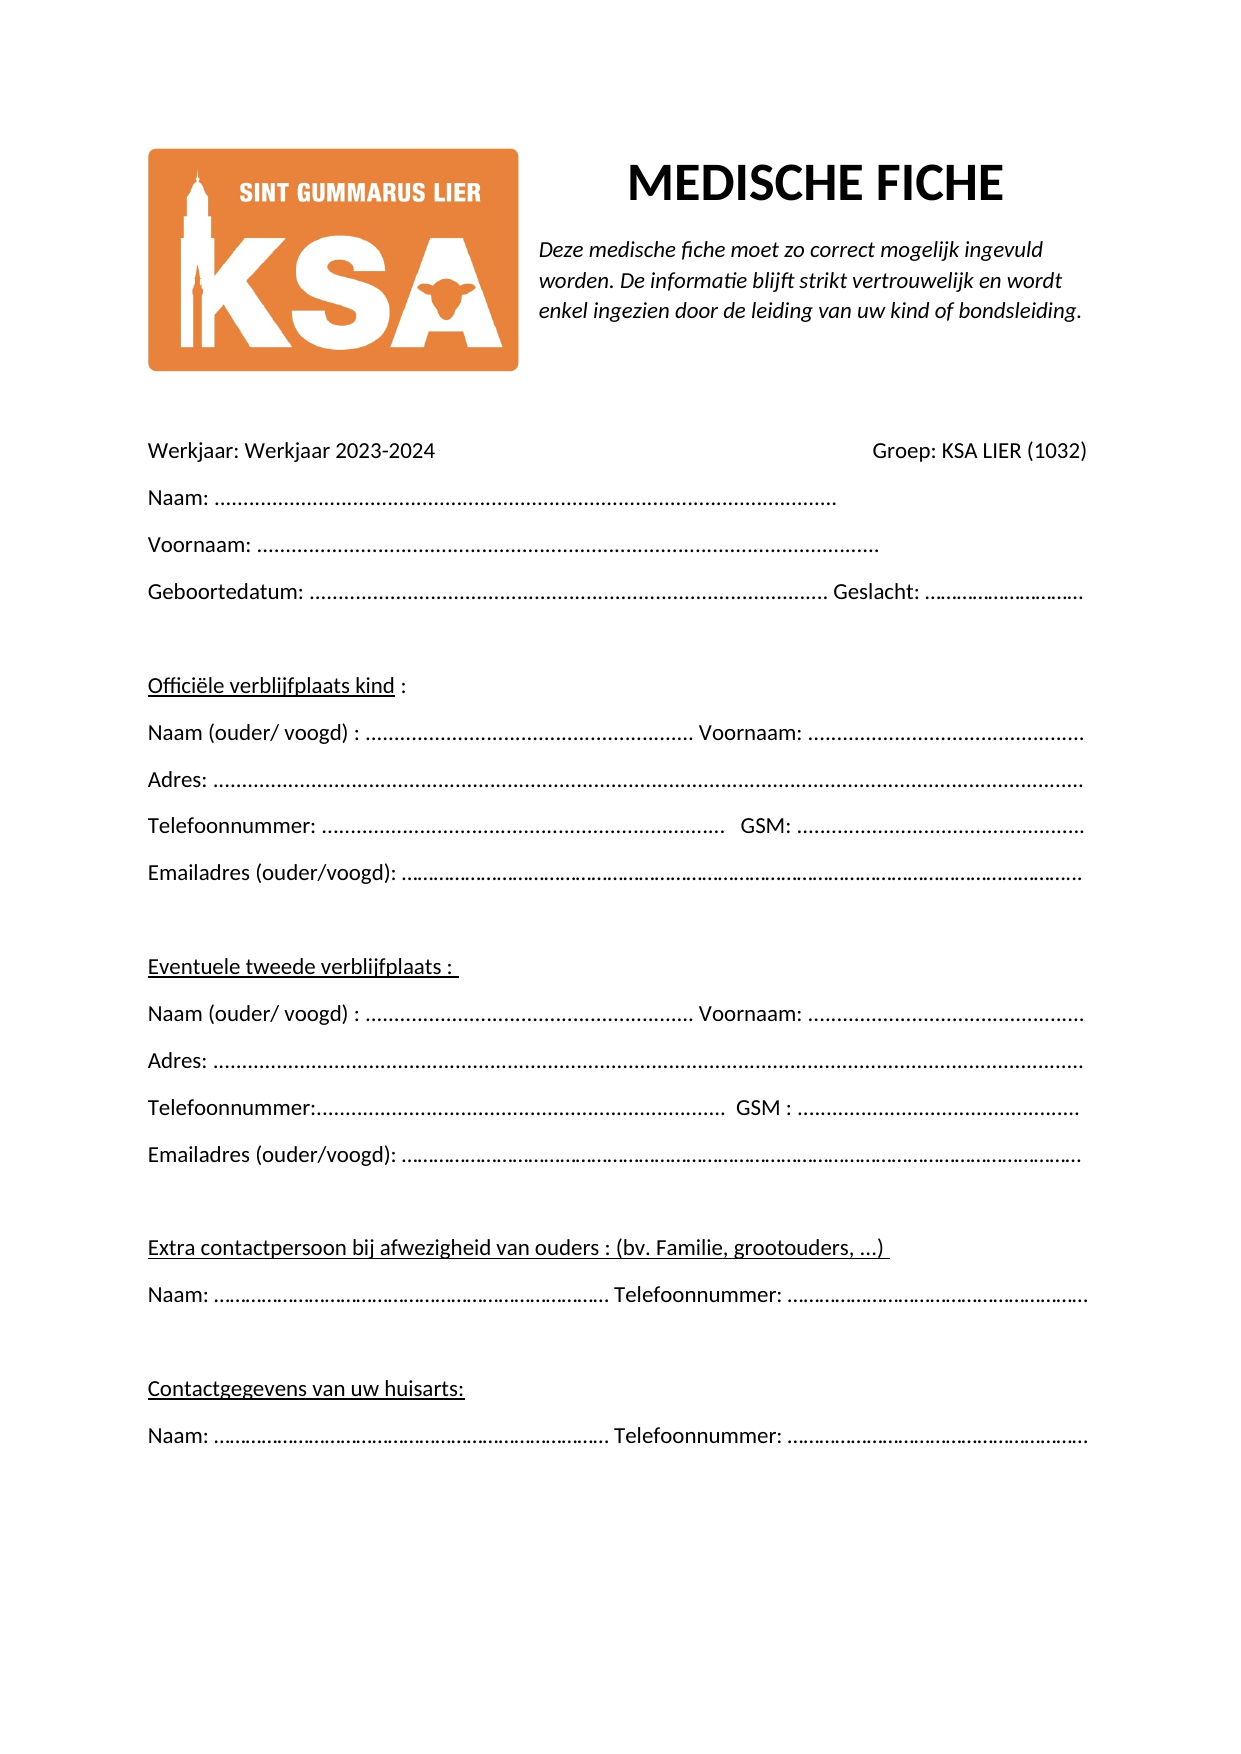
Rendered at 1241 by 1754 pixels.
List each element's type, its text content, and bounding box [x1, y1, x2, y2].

text Werkjaar: Werkjaar 2023-2024 Groep: KSA LIER (1032) [148, 437, 1093, 465]
text Adres: ....................................................................................................................................................... [148, 765, 1093, 793]
text Telefoonnummer: ...................................................................... GSM: .................................................. [148, 812, 1093, 840]
text Contactgegevens van uw huisarts: [148, 1374, 1093, 1402]
text Voornaam: ............................................................................................................ [148, 530, 1093, 558]
text Telefoonnummer:....................................................................... GSM : ................................................. [148, 1093, 1093, 1121]
text Naam (ouder/ voogd) : ......................................................... Voornaam: ................................................ [148, 999, 1093, 1027]
text Extra contactpersoon bij afwezigheid van ouders : (bv. Familie, grootouders, ...) [148, 1233, 1093, 1262]
text Geboortedatum: .......................................................................................... Geslacht: ………………………… [148, 577, 1093, 605]
text Emailadres (ouder/voogd): ………………………………………………………………………………………………………………… [148, 1140, 1093, 1168]
picture [147, 147, 520, 372]
text Adres: ....................................................................................................................................................... [148, 1046, 1093, 1074]
text Naam: ………………………………………………………………… Telefoonnummer: ………………………………………………… [148, 1421, 1093, 1449]
text Naam: ………………………………………………………………… Telefoonnummer: ………………………………………………… [148, 1280, 1093, 1308]
text Officiële verblijfplaats kind : [148, 671, 1093, 699]
text Emailadres (ouder/voogd): ………………………………………………………………………………………………………………... [148, 858, 1093, 887]
text MEDISCHE FICHE [520, 148, 1093, 214]
text Eventuele tweede verblijfplaats : [148, 952, 1093, 980]
text Naam: ............................................................................................................ [148, 483, 1093, 512]
text Deze medische fiche moet zo correct mogelijk ingevuld worden. De informatie blijft strikt vertrouwelijk en wordt enkel ingezien door de leiding van uw kind of bondsleiding. [520, 236, 1093, 324]
text Naam (ouder/ voogd) : ......................................................... Voornaam: ................................................ [148, 718, 1093, 746]
